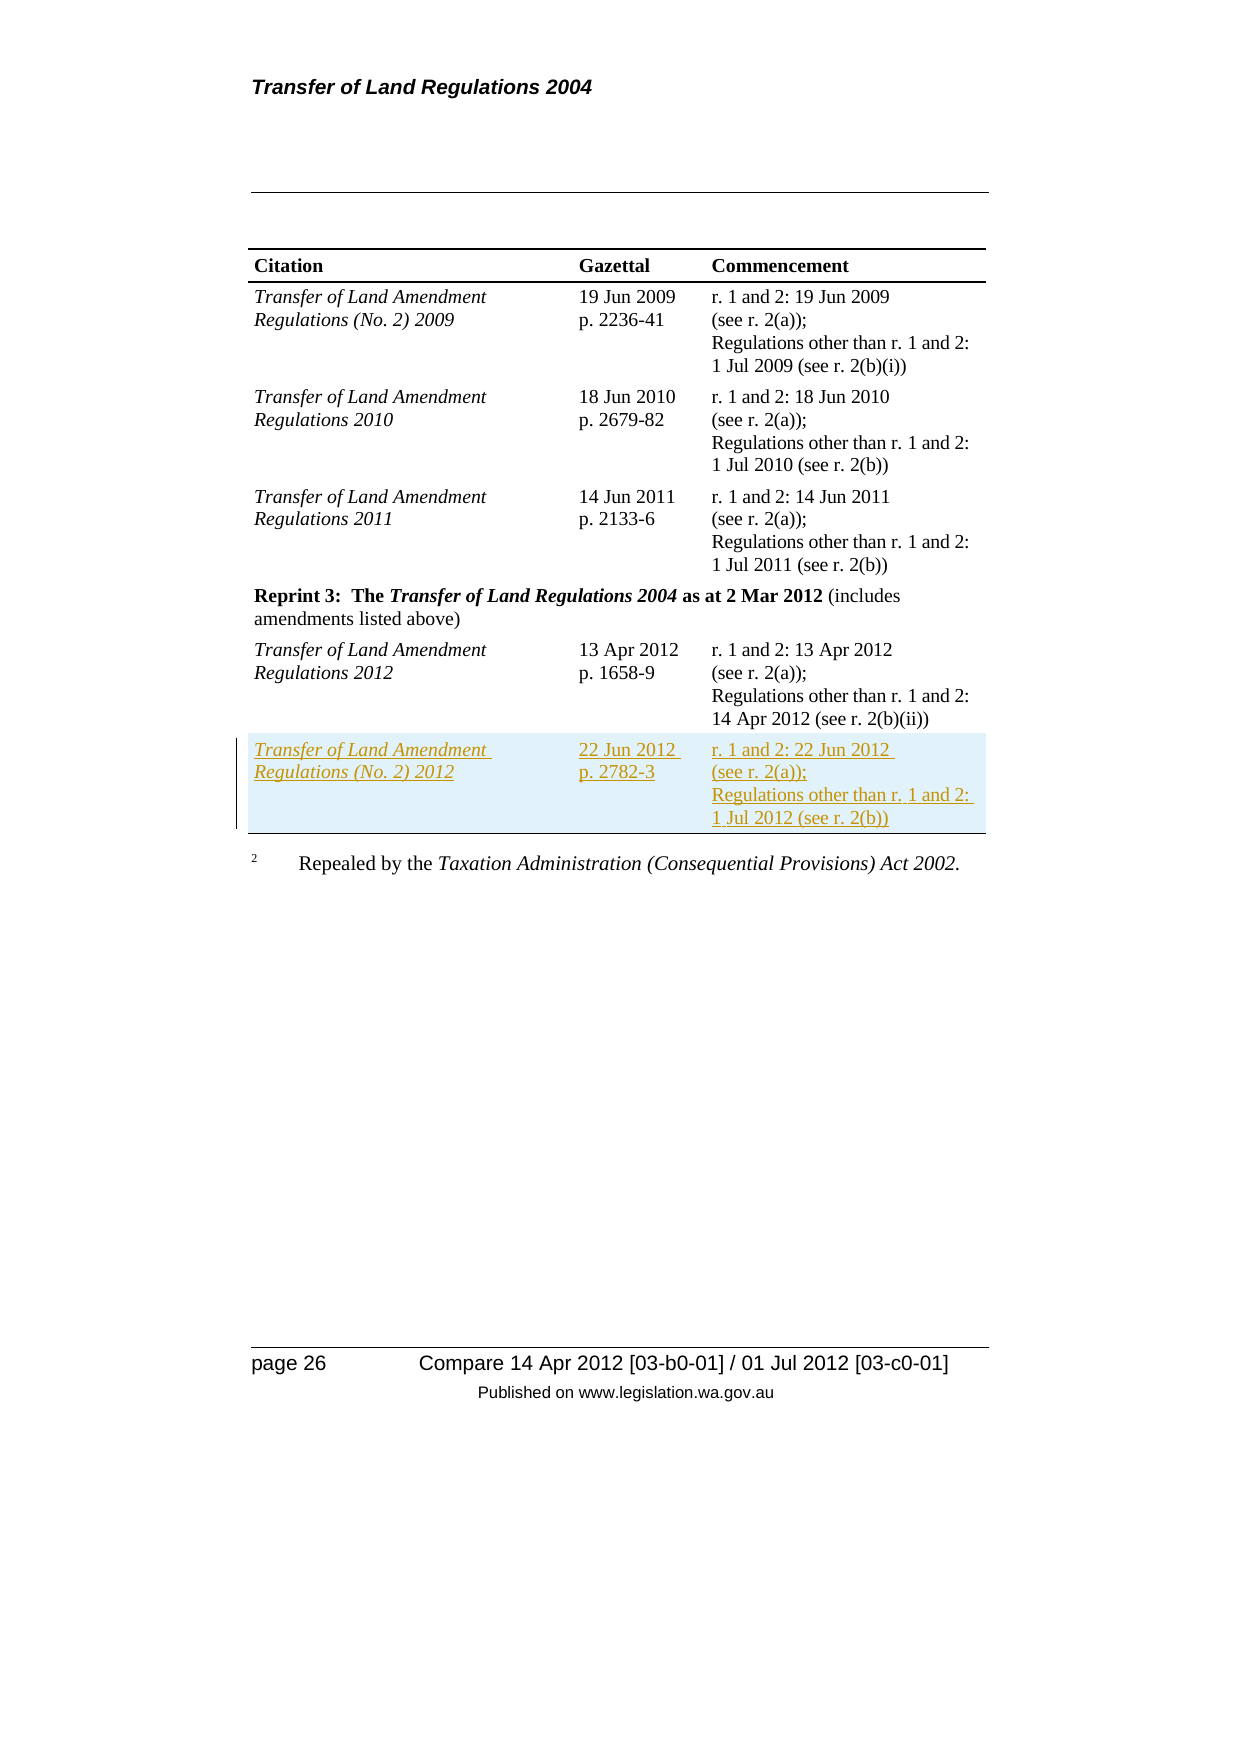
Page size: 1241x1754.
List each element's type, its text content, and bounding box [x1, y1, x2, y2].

table_cell 18 Jun 2010 p. 2679-82 [573, 381, 706, 480]
text 2 Repealed by the Taxation Administration (Consequential Provisions) Act 2002. [251, 851, 989, 875]
table_cell r. 1 and 2: 14 Jun 2011 (see r. 2(a)); Regulations other than r. 1 and 2: 1 Jul 2011 (see r. 2(b)) [706, 480, 986, 580]
table_cell 14 Jun 2011 p. 2133-6 [573, 480, 706, 580]
table_cell Reprint 3: The Transfer of Land Regulations 2004 as at 2 Mar 2012 (includes amendments listed above) [248, 580, 986, 634]
table_cell Transfer of Land Amendment Regulations 2012 [248, 634, 573, 733]
table_cell r. 1 and 2: 19 Jun 2009 (see r. 2(a)); Regulations other than r. 1 and 2: 1 Jul 2009 (see r. 2(b)(i)) [706, 283, 986, 381]
table_cell r. 1 and 2: 18 Jun 2010 (see r. 2(a)); Regulations other than r. 1 and 2: 1 Jul 2010 (see r. 2(b)) [706, 381, 986, 480]
table_header Gazettal [573, 250, 706, 281]
table_cell Transfer of Land Amendment Regulations 2011 [248, 480, 573, 580]
table_header Commencement [706, 250, 986, 281]
table_cell 13 Apr 2012 p. 1658-9 [573, 634, 706, 733]
table_cell Transfer of Land Amendment Regulations 2010 [248, 381, 573, 480]
table_cell r. 1 and 2: 13 Apr 2012 (see r. 2(a)); Regulations other than r. 1 and 2: 14 Apr 2012 (see r. 2(b)(ii)) [706, 634, 986, 733]
table_cell 19 Jun 2009 p. 2236-41 [573, 283, 706, 381]
table_cell Transfer of Land Amendment Regulations (No. 2) 2009 [248, 283, 573, 381]
table_header Citation [248, 250, 573, 281]
